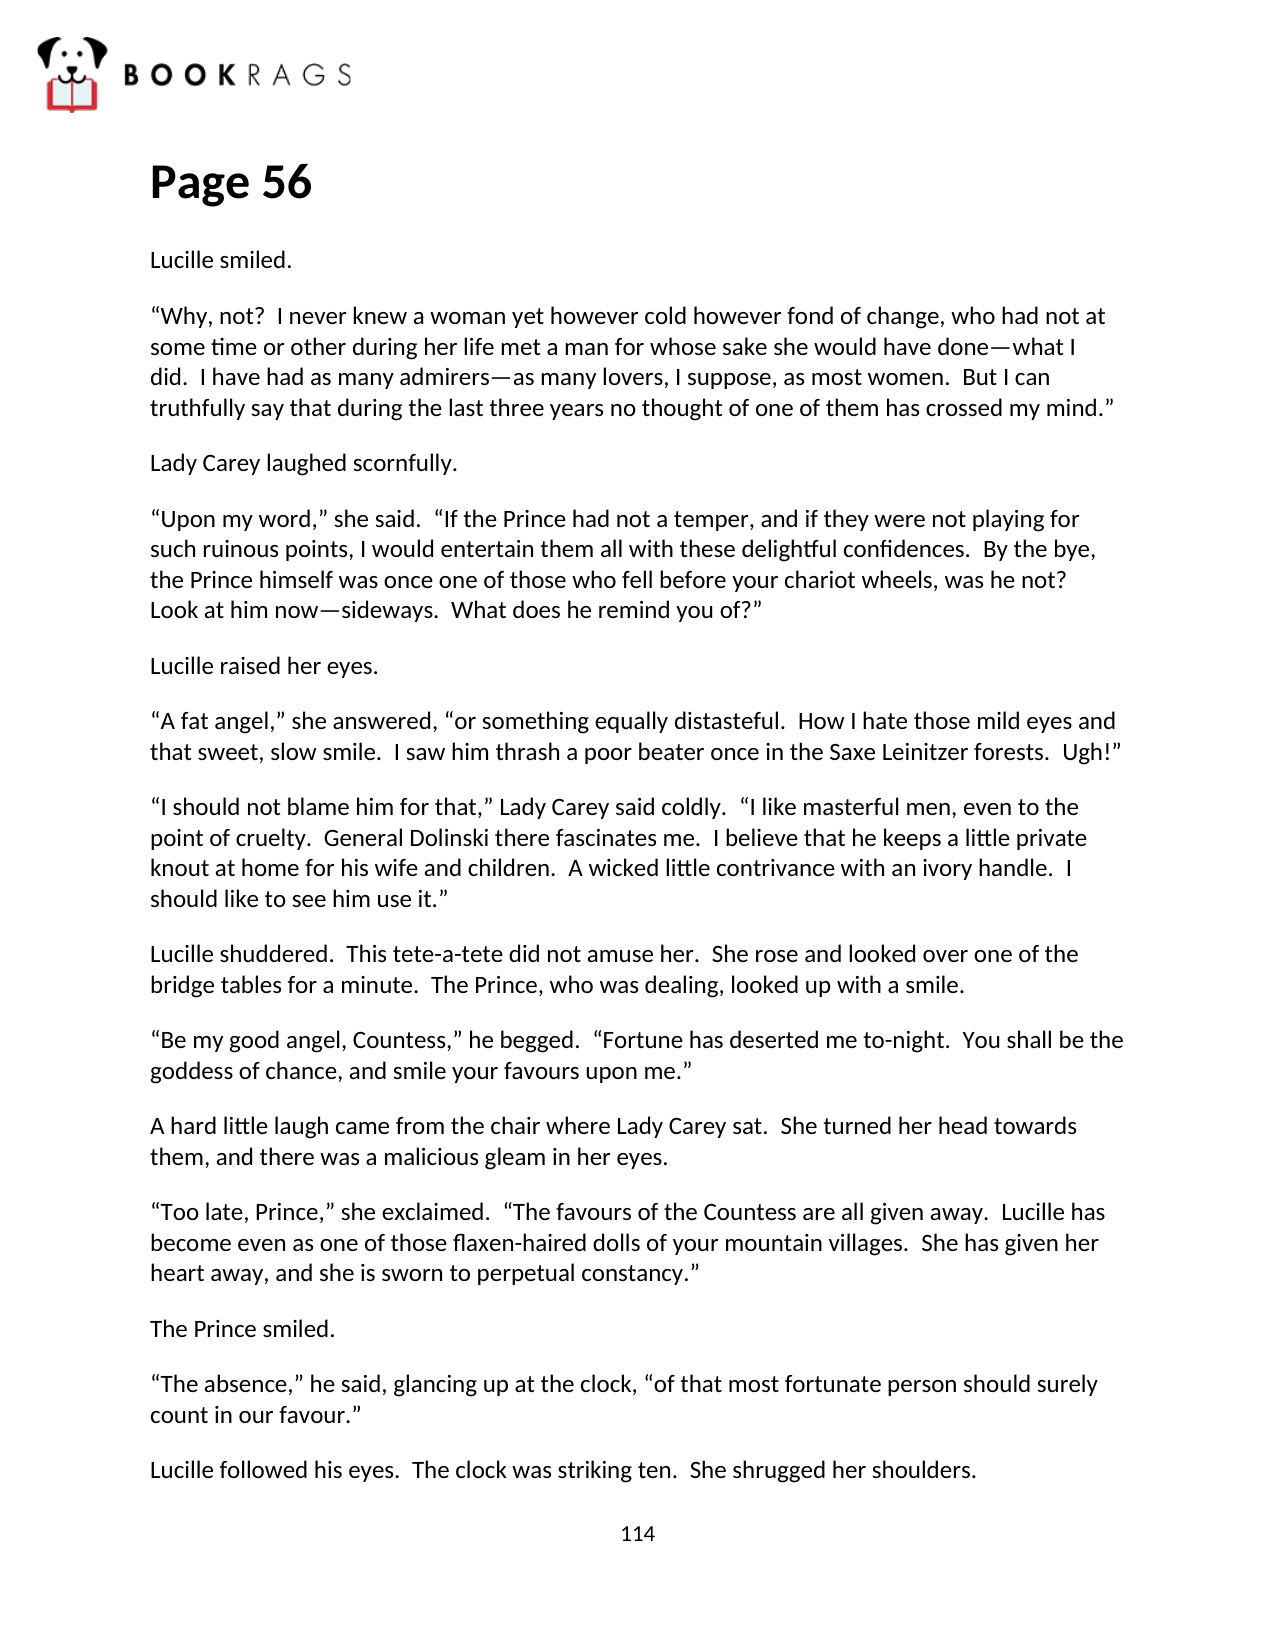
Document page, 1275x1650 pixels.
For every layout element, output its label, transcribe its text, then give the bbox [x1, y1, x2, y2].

text Lucille raised her eyes. [150, 650, 1125, 680]
text Lucille followed his eyes. The clock was striking ten. She shrugged her shoulders. [150, 1455, 1125, 1485]
text “Upon my word,” she said. “If the Prince had not a temper, and if they were not playing for such ruinous points, I would entertain them all with these delightful confidences. By the bye, the Prince himself was once one of those who fell before your chariot wheels, was he not? Look at him now—­sideways. What does he remind you of?” [150, 503, 1125, 625]
text “A fat angel,” she answered, “or something equally distasteful. How I hate those mild eyes and that sweet, slow smile. I saw him thrash a poor beater once in the Saxe Leinitzer forests. Ugh!” [150, 705, 1125, 766]
text “Too late, Prince,” she exclaimed. “The favours of the Countess are all given away. Lucille has become even as one of those flaxen-haired dolls of your mountain villages. She has given her heart away, and she is sworn to perpetual constancy.” [150, 1197, 1125, 1288]
text The Prince smiled. [150, 1313, 1125, 1344]
text A hard little laugh came from the chair where Lady Carey sat. She turned her head towards them, and there was a malicious gleam in her eyes. [150, 1111, 1125, 1172]
text “I should not blame him for that,” Lady Carey said coldly. “I like masterful men, even to the point of cruelty. General Dolinski there fascinates me. I believe that he keeps a little private knout at home for his wife and children. A wicked little contrivance with an ivory handle. I should like to see him use it.” [150, 791, 1125, 913]
text “Why, not? I never knew a woman yet however cold however fond of change, who had not at some time or other during her life met a man for whose sake she would have done—­what I did. I have had as many admirers—­as many lovers, I suppose, as most women. But I can truthfully say that during the last three years no thought of one of them has crossed my mind.” [150, 300, 1125, 422]
text Lucille shuddered. This tete-a-tete did not amuse her. She rose and looked over one of the bridge tables for a minute. The Prince, who was dealing, looked up with a smile. [150, 938, 1125, 999]
picture [37, 37, 351, 113]
text “The absence,” he said, glancing up at the clock, “of that most fortunate person should surely count in our favour.” [150, 1369, 1125, 1430]
text Lady Carey laughed scornfully. [150, 447, 1125, 478]
text Page 56 [150, 150, 1125, 211]
text Lucille smiled. [150, 244, 1125, 275]
text “Be my good angel, Countess,” he begged. “Fortune has deserted me to-night. You shall be the goddess of chance, and smile your favours upon me.” [150, 1024, 1125, 1086]
